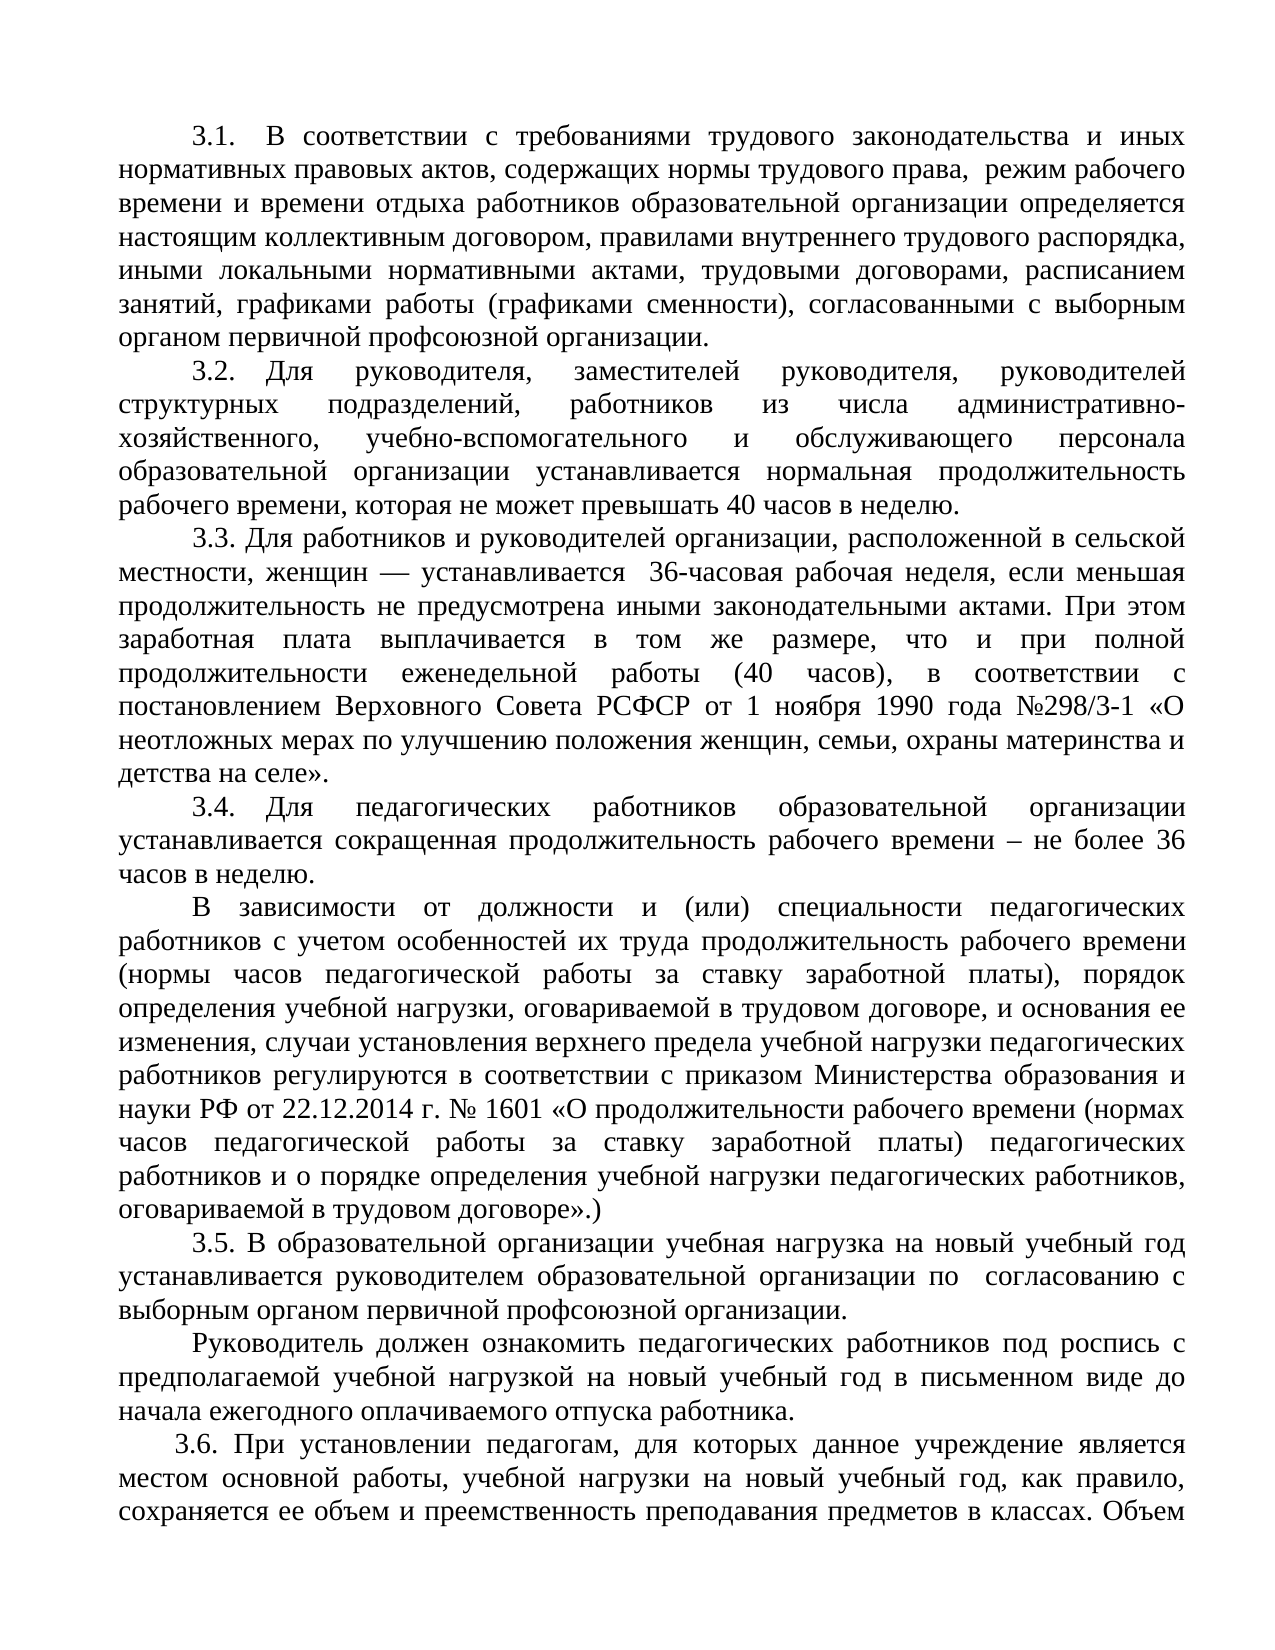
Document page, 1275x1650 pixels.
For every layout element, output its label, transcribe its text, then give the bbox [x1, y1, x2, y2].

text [118, 1426, 1186, 1527]
text 3.4. Для педагогических работников образовательной организации устанавливается сокращенная продолжительность рабочего времени – не более 36 часов в неделю. [118, 789, 1186, 889]
text 3.2. Для руководителя, заместителей руководителя, руководителей структурных подразделений, работников из числа административно- хозяйственного, учебно-вспомогательного и обслуживающего персонала образовательной организации устанавливается нормальная продолжительность рабочего времени, которая не может превышать 40 часов в неделю. [118, 353, 1186, 521]
text 3.5. В образовательной организации учебная нагрузка на новый учебный год устанавливается руководителем образовательной организации по согласованию с выборным органом первичной профсоюзной организации. [118, 1225, 1186, 1326]
text 3.3. Для работников и руководителей организации, расположенной в сельской местности, женщин — устанавливается 36-часовая рабочая неделя, если меньшая продолжительность не предусмотрена иными законодательными актами. При этом заработная плата выплачивается в том же размере, что и при полной продолжительности еженедельной работы (40 часов), в соответствии с постановлением Верховного Совета РСФСР от 1 ноября 1990 года №298/3-1 «О неотложных мерах по улучшению положения женщин, семьи, охраны материнства и детства на селе». [118, 521, 1186, 789]
text 3.1. В соответствии с требованиями трудового законодательства и иных нормативных правовых актов, содержащих нормы трудового права, режим рабочего времени и времени отдыха работников образовательной организации определяется настоящим коллективным договором, правилами внутреннего трудового распорядка, иными локальными нормативными актами, трудовыми договорами, расписанием занятий, графиками работы (графиками сменности), согласованными с выборным органом первичной профсоюзной организации. [118, 118, 1186, 353]
text Руководитель должен ознакомить педагогических работников под роспись с предполагаемой учебной нагрузкой на новый учебный год в письменном виде до начала ежегодного оплачиваемого отпуска работника. [118, 1326, 1186, 1426]
text В зависимости от должности и (или) специальности педагогических работников с учетом особенностей их труда продолжительность рабочего времени (нормы часов педагогической работы за ставку заработной платы), порядок определения учебной нагрузки, оговариваемой в трудовом договоре, и основания ее изменения, случаи установления верхнего предела учебной нагрузки педагогических работников регулируются в соответствии с приказом Министерства образования и науки РФ от 22.12.2014 г. № 1601 «О продолжительности рабочего времени (нормах часов педагогической работы за ставку заработной платы) педагогических работников и о порядке определения учебной нагрузки педагогических работников, оговариваемой в трудовом договоре».) [118, 889, 1186, 1225]
